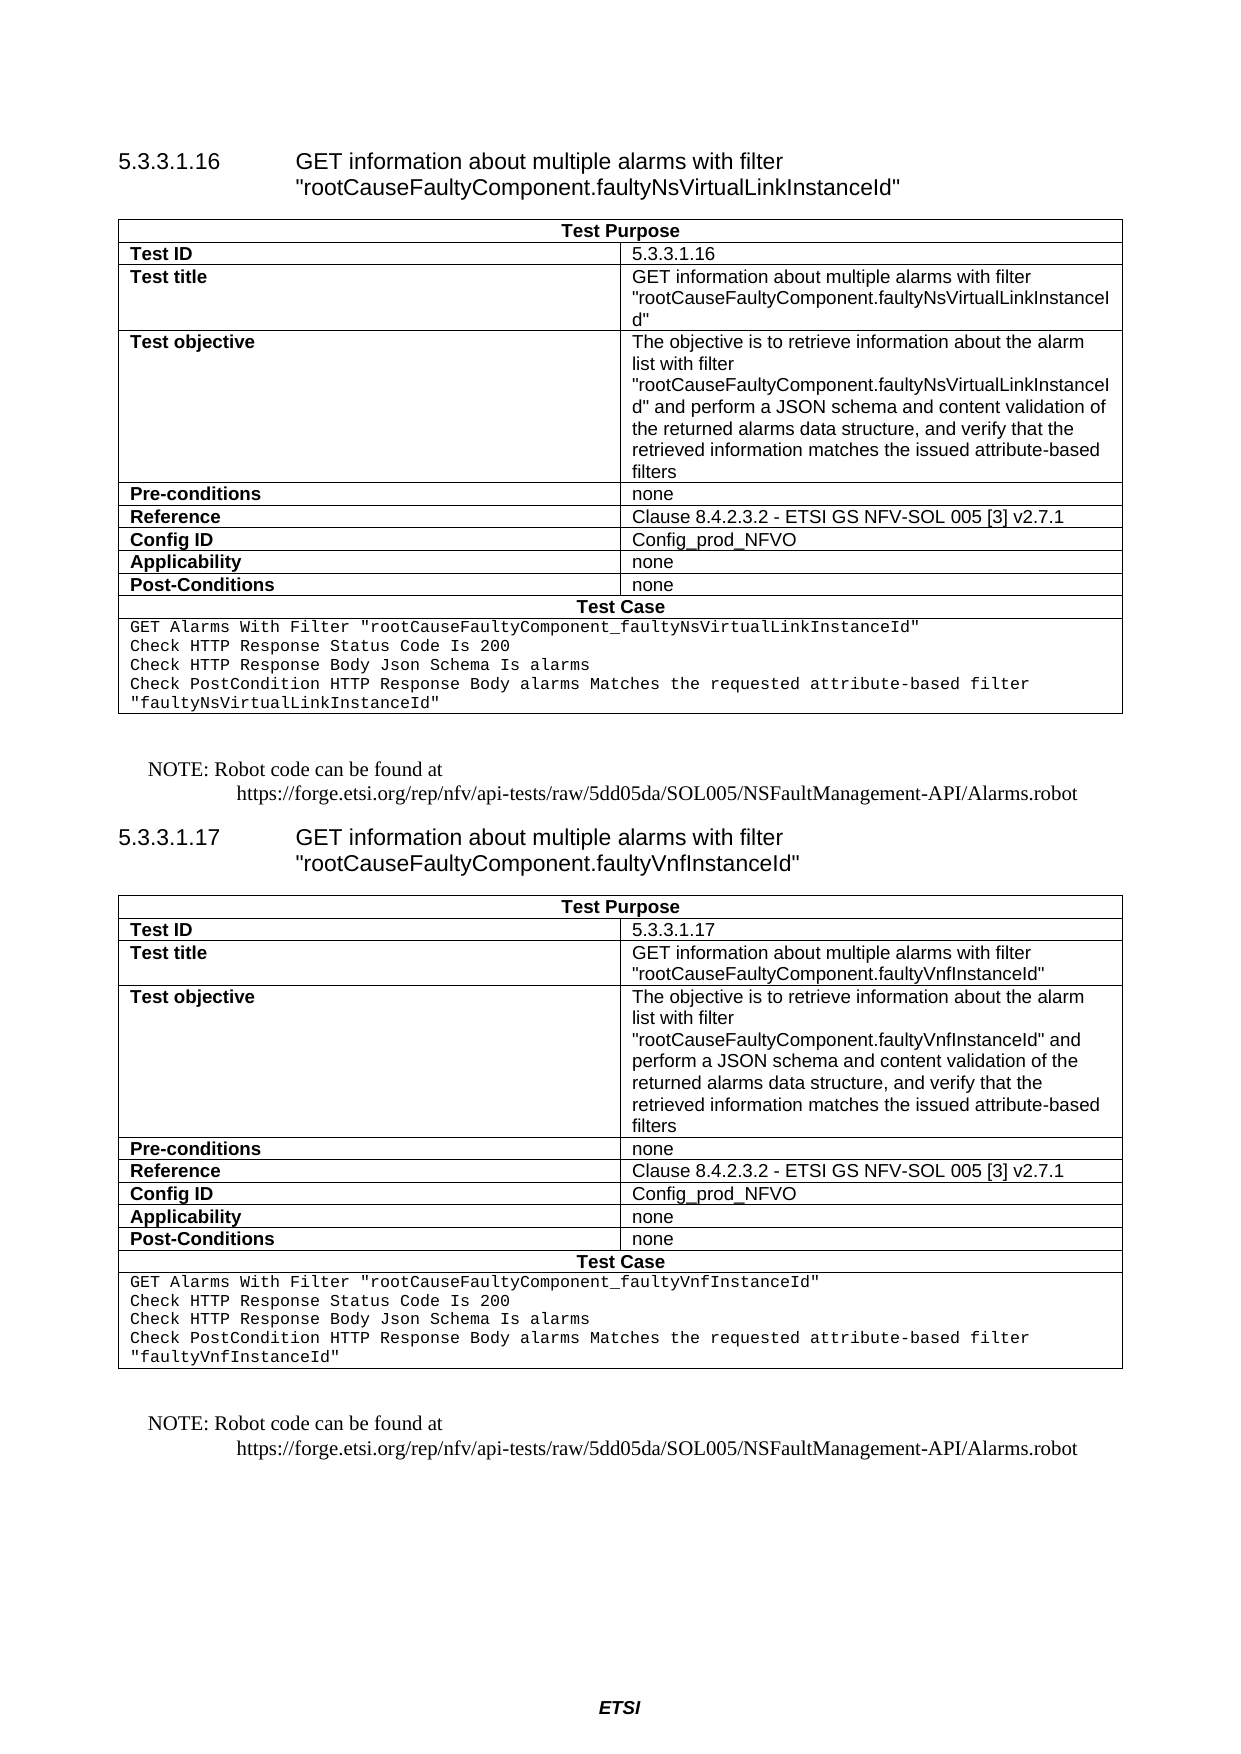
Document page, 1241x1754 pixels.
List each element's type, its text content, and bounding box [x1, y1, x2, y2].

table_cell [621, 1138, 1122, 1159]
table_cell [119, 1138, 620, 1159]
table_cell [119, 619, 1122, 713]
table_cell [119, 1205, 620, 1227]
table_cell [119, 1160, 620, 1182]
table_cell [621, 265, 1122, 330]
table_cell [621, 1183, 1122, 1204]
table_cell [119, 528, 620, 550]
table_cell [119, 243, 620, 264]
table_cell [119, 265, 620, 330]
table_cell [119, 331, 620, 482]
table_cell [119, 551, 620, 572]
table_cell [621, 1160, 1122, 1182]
subtitle 5.3.3.1.16 GET information about multiple alarms with filter "rootCauseFaultyComponent.faultyNsVirtualLinkInstanceId" [118, 148, 1122, 200]
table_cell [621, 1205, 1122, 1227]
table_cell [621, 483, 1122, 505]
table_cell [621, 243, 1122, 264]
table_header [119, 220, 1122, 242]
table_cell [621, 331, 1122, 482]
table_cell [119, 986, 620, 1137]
subtitle 5.3.3.1.17 GET information about multiple alarms with filter "rootCauseFaultyComponent.faultyVnfInstanceId" [118, 824, 1122, 876]
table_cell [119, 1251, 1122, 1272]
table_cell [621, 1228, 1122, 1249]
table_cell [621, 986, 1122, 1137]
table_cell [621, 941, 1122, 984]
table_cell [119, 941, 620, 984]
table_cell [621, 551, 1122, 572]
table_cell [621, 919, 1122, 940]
text NOTE: Robot code can be found at https://forge.etsi.org/rep/nfv/api-tests/raw/5dd05da/SOL005/NSFaultManagement-API/Alarms.robot [148, 1411, 1122, 1459]
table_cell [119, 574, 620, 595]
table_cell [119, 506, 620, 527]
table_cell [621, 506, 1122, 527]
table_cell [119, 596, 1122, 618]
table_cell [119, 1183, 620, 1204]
text NOTE: Robot code can be found at https://forge.etsi.org/rep/nfv/api-tests/raw/5dd05da/SOL005/NSFaultManagement-API/Alarms.robot [148, 757, 1122, 805]
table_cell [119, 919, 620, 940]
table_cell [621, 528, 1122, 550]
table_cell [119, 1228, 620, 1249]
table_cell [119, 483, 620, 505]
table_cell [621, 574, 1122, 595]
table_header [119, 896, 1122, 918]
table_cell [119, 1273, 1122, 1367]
